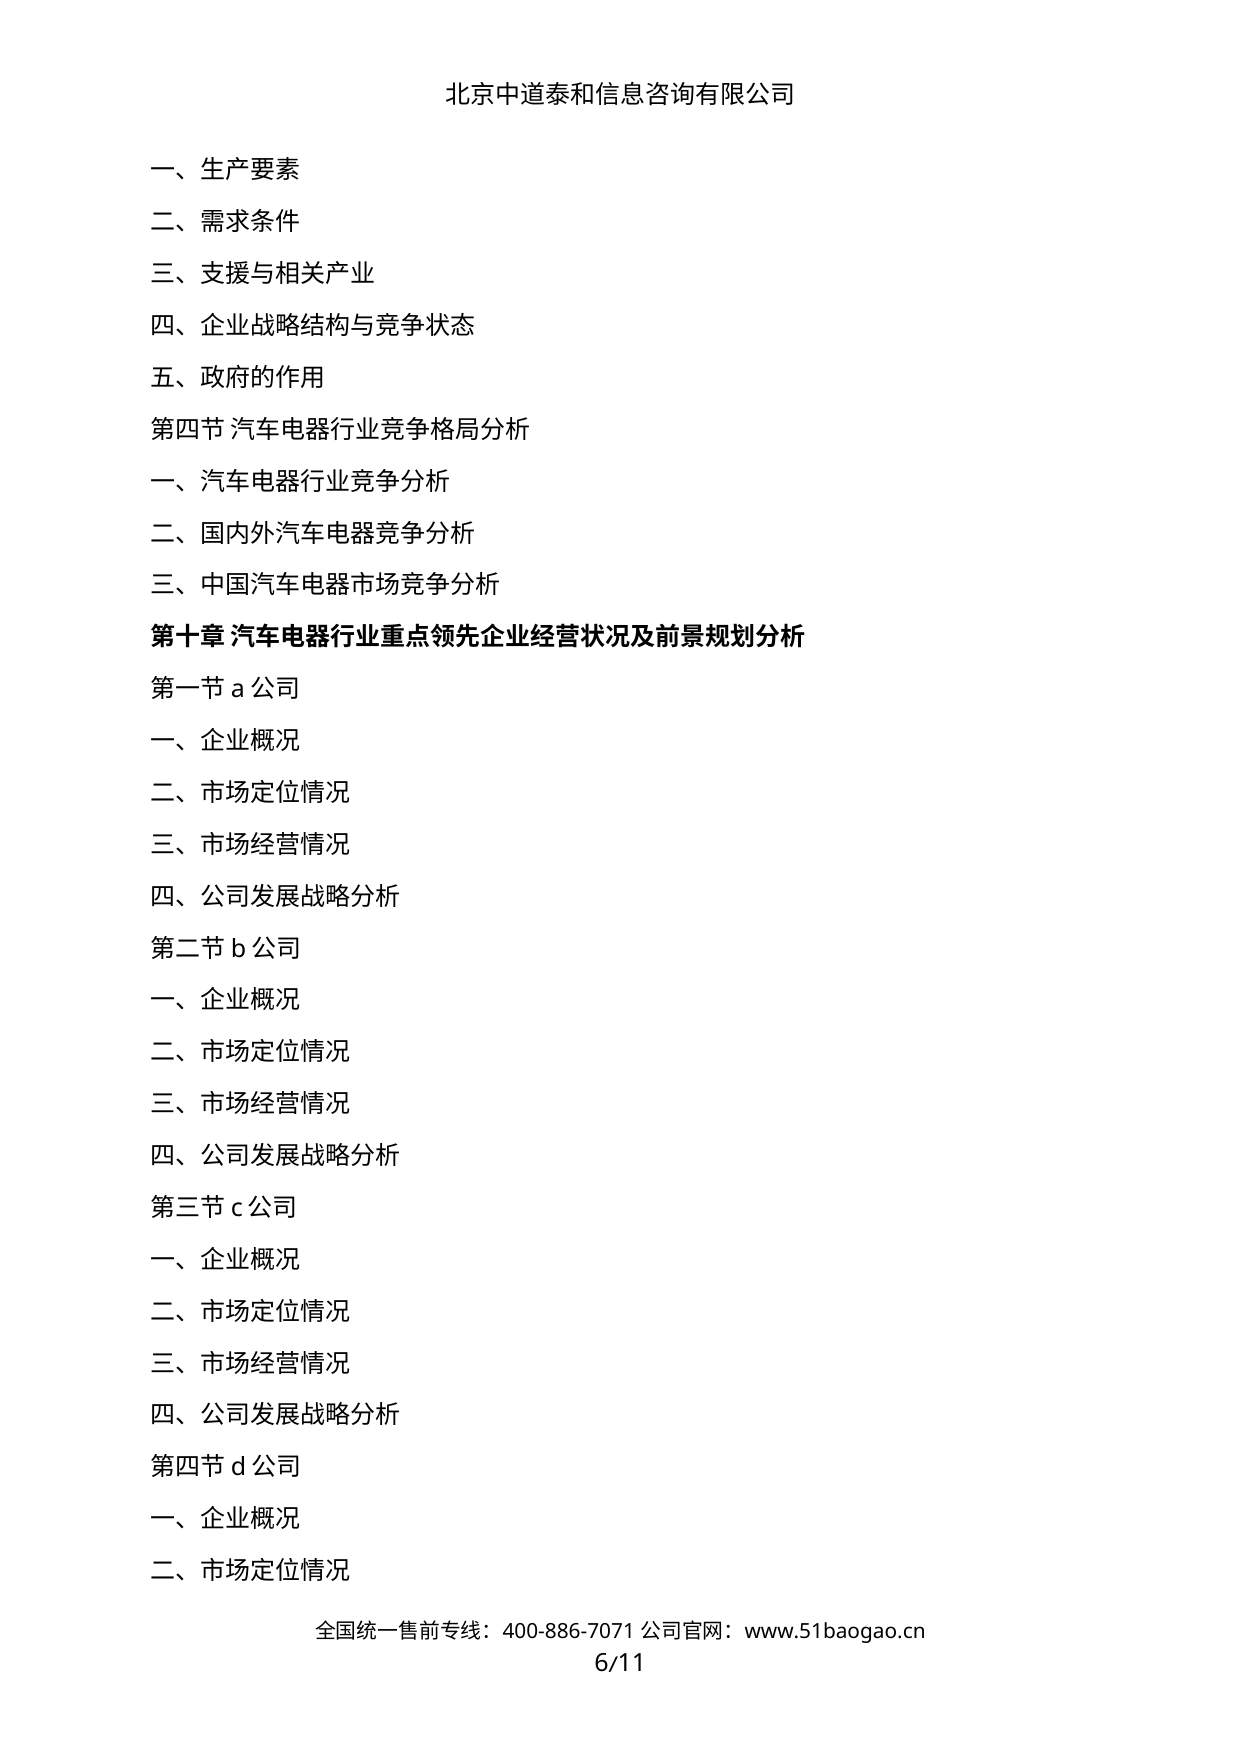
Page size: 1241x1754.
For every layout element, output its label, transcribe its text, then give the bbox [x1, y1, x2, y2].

text 三、中国汽车电器市场竞争分析 [150, 565, 1090, 601]
text 一、企业概况 [150, 980, 1090, 1016]
text 一、生产要素 [150, 150, 1090, 186]
text 三、市场经营情况 [150, 1343, 1090, 1379]
text 二、需求条件 [150, 202, 1090, 238]
text 一、企业概况 [150, 721, 1090, 757]
text 四、公司发展战略分析 [150, 1395, 1090, 1431]
text 三、市场经营情况 [150, 824, 1090, 861]
text 三、市场经营情况 [150, 1084, 1090, 1120]
text 二、市场定位情况 [150, 1291, 1090, 1327]
text 二、市场定位情况 [150, 1551, 1090, 1587]
text 一、企业概况 [150, 1239, 1090, 1276]
text 一、企业概况 [150, 1499, 1090, 1535]
text 第一节 a公司 [150, 669, 1090, 705]
text 二、国内外汽车电器竞争分析 [150, 513, 1090, 549]
text 二、市场定位情况 [150, 772, 1090, 809]
text 二、市场定位情况 [150, 1032, 1090, 1068]
text 五、政府的作用 [150, 357, 1090, 394]
text 第四节 汽车电器行业竞争格局分析 [150, 409, 1090, 446]
text 第四节 d公司 [150, 1447, 1090, 1483]
text 第十章 汽车电器行业重点领先企业经营状况及前景规划分析 [150, 617, 1090, 653]
text 四、公司发展战略分析 [150, 876, 1090, 912]
text 三、支援与相关产业 [150, 254, 1090, 290]
text 四、公司发展战略分析 [150, 1136, 1090, 1172]
text 第三节 c公司 [150, 1187, 1090, 1224]
text 四、企业战略结构与竞争状态 [150, 306, 1090, 342]
text 第二节 b公司 [150, 928, 1090, 964]
text 一、汽车电器行业竞争分析 [150, 461, 1090, 497]
